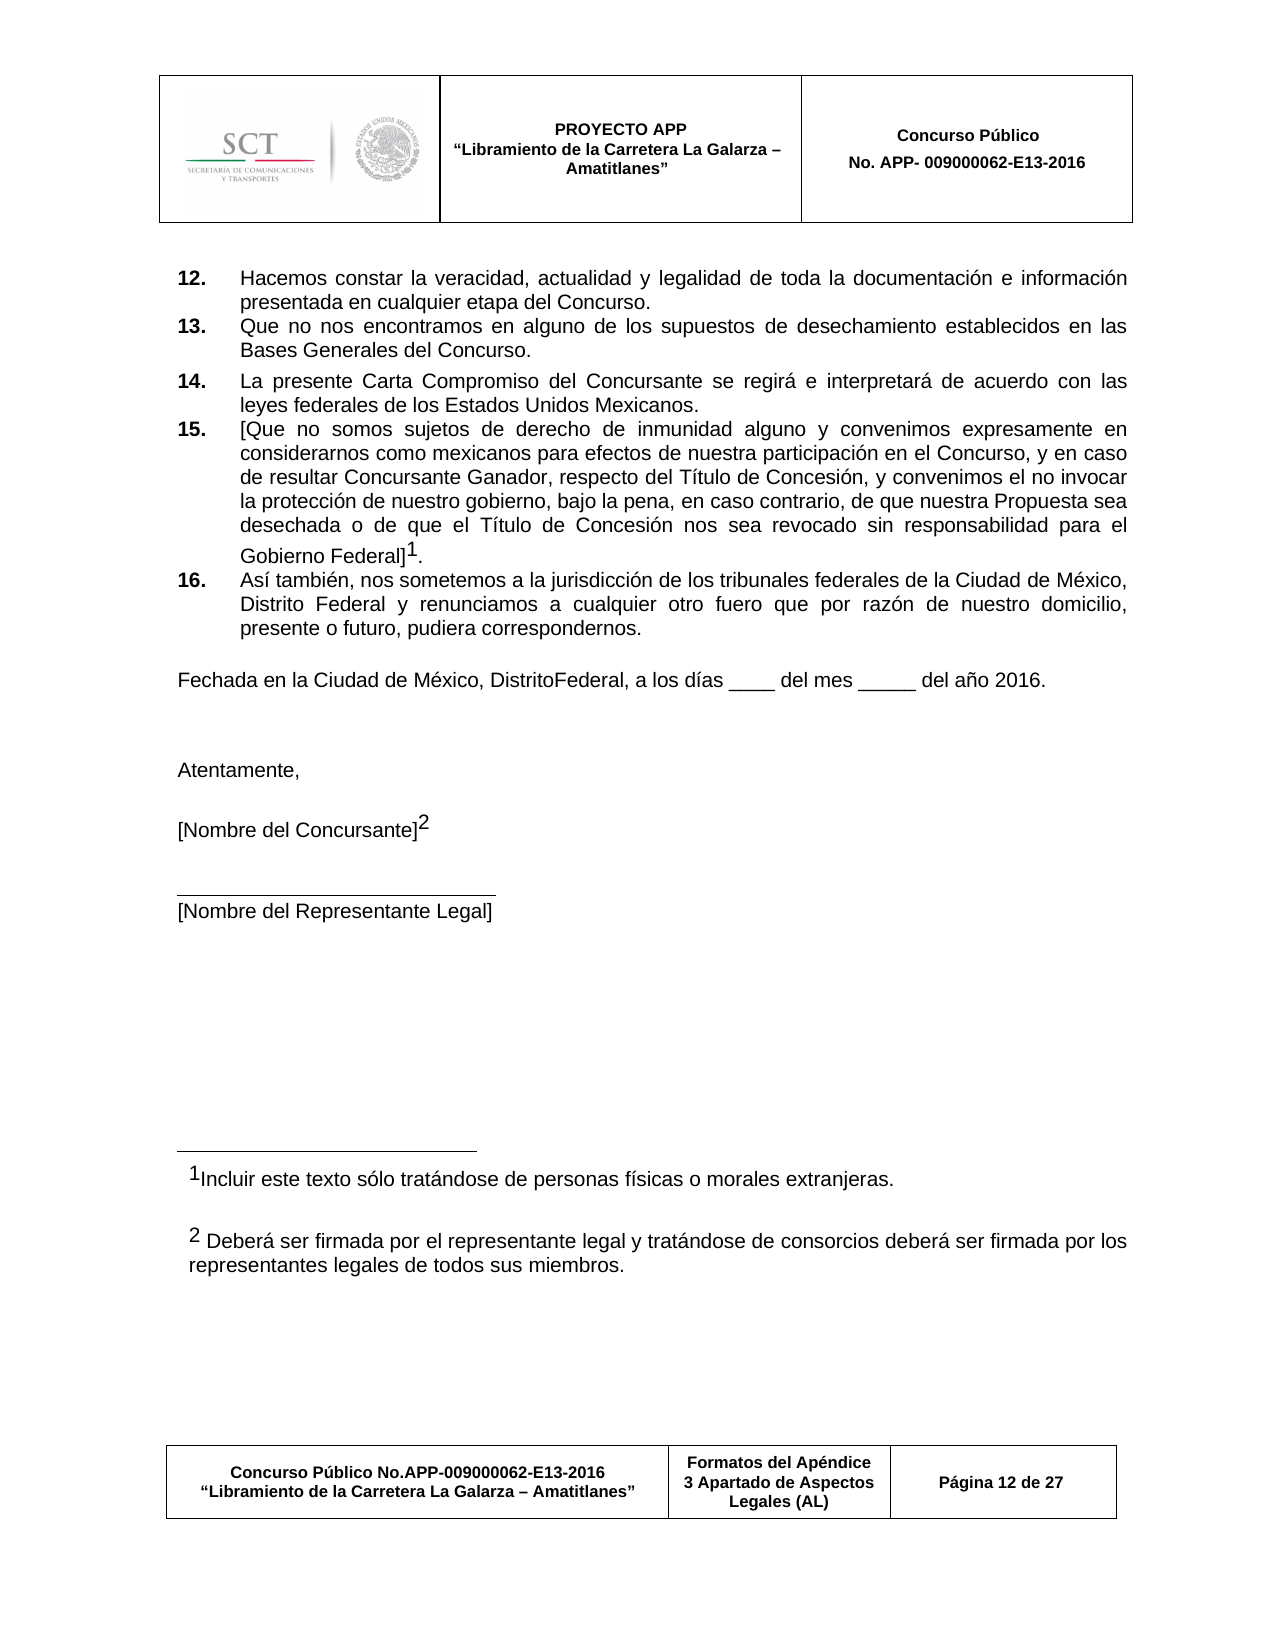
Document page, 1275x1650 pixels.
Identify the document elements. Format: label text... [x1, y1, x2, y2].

list Que no nos encontramos en alguno de los supuestos de desechamiento establecidos en las Bases Generales del Concurso. [177, 314, 1127, 362]
text Atentamente, [177, 757, 1127, 781]
list La presente Carta Compromiso del Concursante se regirá e interpretará de acuerdo con las leyes federales de los Estados Unidos Mexicanos. [177, 369, 1127, 417]
picture [180, 84, 425, 214]
list [Que no somos sujetos de derecho de inmunidad alguno y convenimos expresamente en considerarnos como mexicanos para efectos de nuestra participación en el Concurso, y en caso de resultar Concursante Ganador, respecto del Título de Concesión, y convenimos el no invocar la protección de nuestro gobierno, bajo la pena, en caso contrario, de que nuestra Propuesta sea desechada o de que el Título de Concesión nos sea revocado sin responsabilidad para el Gobierno Federal]1. [177, 417, 1128, 568]
list Así también, nos sometemos a la jurisdicción de los tribunales federales de la Ciudad de México, Distrito Federal y renunciamos a cualquier otro fuero que por razón de nuestro domicilio, presente o futuro, pudiera correspondernos. [177, 568, 1127, 640]
list Hacemos constar la veracidad, actualidad y legalidad de toda la documentación e información presentada en cualquier etapa del Concurso. [177, 266, 1127, 314]
text 1Incluir este texto sólo tratándose de personas físicas o morales extranjeras. [189, 1161, 1127, 1191]
text 2 Deberá ser firmada por el representante legal y tratándose de consorcios deberá ser firmada por los representantes legales de todos sus miembros. [189, 1223, 1127, 1277]
text [Nombre del Representante Legal] [177, 899, 1127, 923]
text [Nombre del Concursante]2 [177, 810, 1127, 841]
text Fechada en la Ciudad de México, DistritoFederal, a los días ____ del mes _____ del año 2016. [177, 668, 1139, 692]
